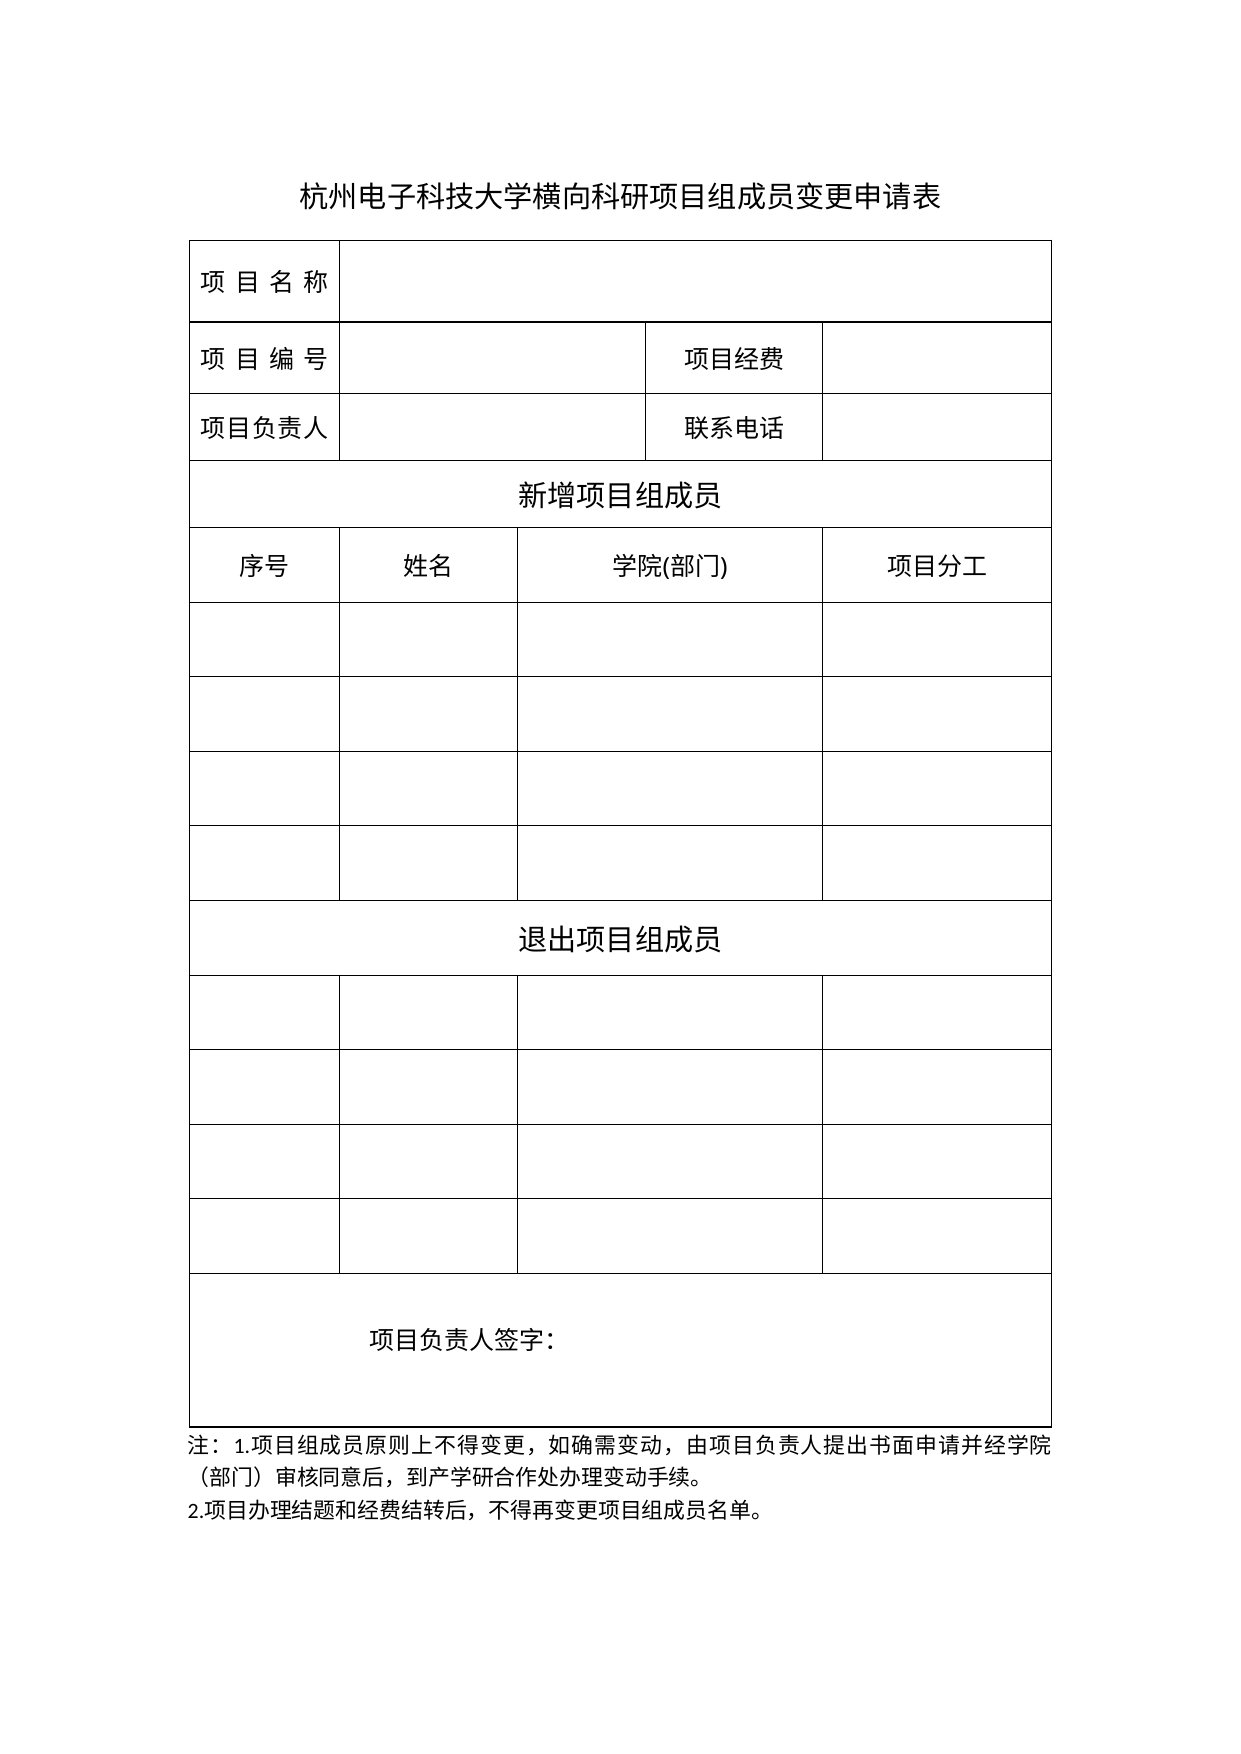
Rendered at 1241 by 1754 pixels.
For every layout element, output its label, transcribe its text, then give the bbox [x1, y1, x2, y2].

table_cell [518, 752, 822, 825]
table_cell [823, 603, 1051, 676]
table_cell [340, 323, 645, 393]
table_cell 联系电话 [646, 394, 822, 460]
table_header 项目名称 [190, 241, 339, 321]
table_cell 项目分工 [823, 528, 1051, 602]
table_cell [823, 1050, 1051, 1124]
table_cell [823, 752, 1051, 825]
table_cell [823, 826, 1051, 900]
table_cell 项目经费 [646, 323, 822, 393]
table_cell [518, 603, 822, 676]
table_cell 退出项目组成员 [190, 901, 1051, 974]
table_cell [823, 394, 1051, 460]
table_cell [190, 603, 339, 676]
table_cell [518, 826, 822, 900]
table_cell [190, 976, 339, 1049]
table_header [340, 241, 1051, 321]
table_cell [518, 976, 822, 1049]
table_cell 新增项目组成员 [190, 461, 1051, 527]
table_cell 序号 [190, 528, 339, 602]
table_cell [823, 323, 1051, 393]
text 杭州电子科技大学横向科研项目组成员变更申请表 [187, 162, 1053, 227]
table_cell [518, 677, 822, 751]
table_cell [190, 677, 339, 751]
table_cell [518, 1125, 822, 1198]
table_cell [340, 1199, 517, 1273]
table_cell [340, 826, 517, 900]
table_cell [823, 1125, 1051, 1198]
table_cell [340, 1125, 517, 1198]
table_cell [340, 603, 517, 676]
table_cell 项目负责人签字： 年 月 日 [190, 1274, 1051, 1426]
text 注：1.项目组成员原则上不得变更，如确需变动，由项目负责人提出书面申请并经学院（部门）审核同意后，到产学研合作处办理变动手续。 [187, 1427, 1053, 1492]
table_cell [823, 677, 1051, 751]
table_cell [340, 677, 517, 751]
table_cell [518, 1199, 822, 1273]
table_cell 项目编号 [190, 323, 339, 393]
table_cell [190, 1050, 339, 1124]
table_cell [340, 752, 517, 825]
table_cell 项目负责人 [190, 394, 339, 460]
table_cell 学院(部门) [518, 528, 822, 602]
table_cell [823, 976, 1051, 1049]
table_cell [190, 1125, 339, 1198]
table_cell [340, 394, 645, 460]
table_cell [190, 752, 339, 825]
table_cell [190, 826, 339, 900]
table_cell [340, 976, 517, 1049]
table_cell 姓名 [340, 528, 517, 602]
text 2.项目办理结题和经费结转后，不得再变更项目组成员名单。 [187, 1492, 1053, 1525]
table_cell [823, 1199, 1051, 1273]
table_cell [190, 1199, 339, 1273]
table_cell [340, 1050, 517, 1124]
table_cell [518, 1050, 822, 1124]
